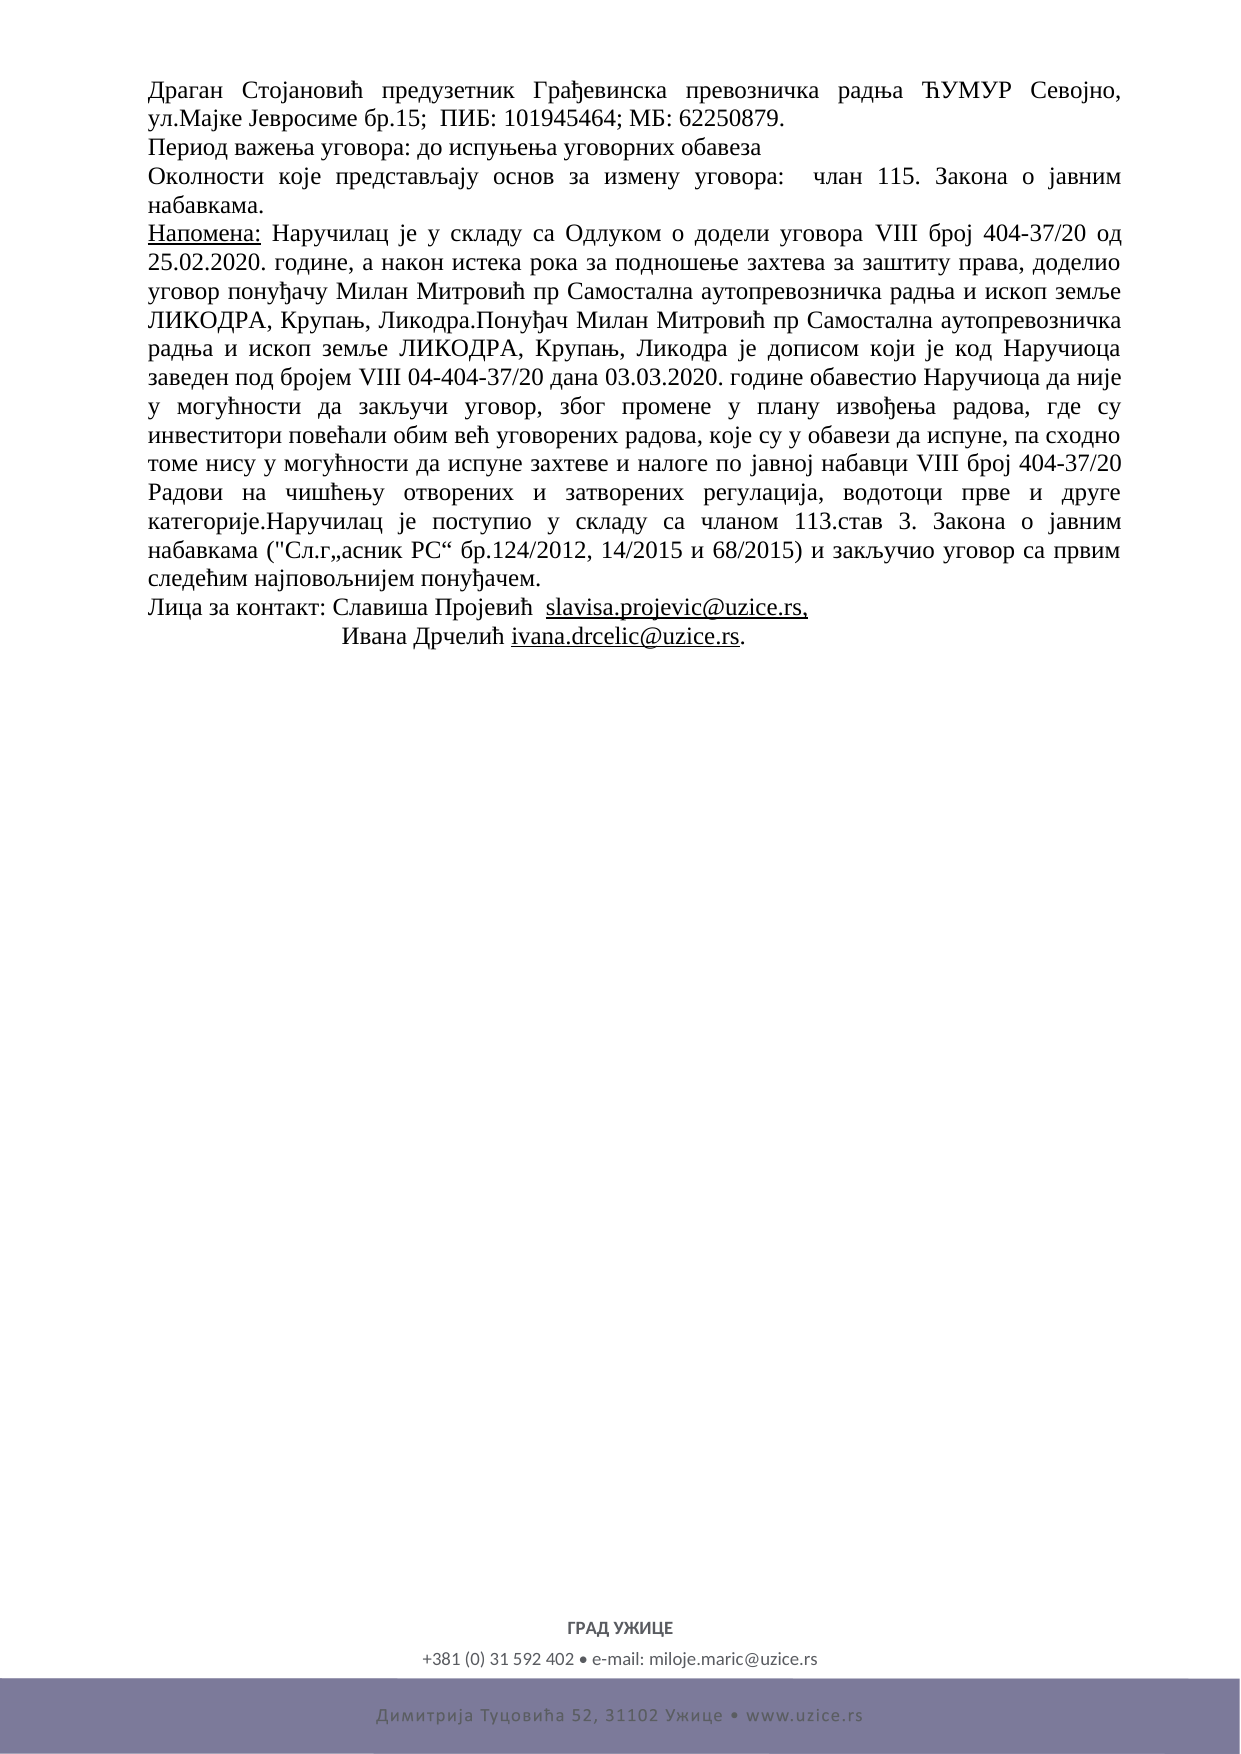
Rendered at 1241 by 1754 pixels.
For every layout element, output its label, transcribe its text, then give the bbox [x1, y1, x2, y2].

picture [0, 1677, 1240, 1754]
text Драган Стојановић предузетник Грађевинска превозничка радња ЋУМУР Севојно, ул.Мајке Јевросиме бр.15; ПИБ: 101945464; МБ: 62250879. [148, 75, 1122, 132]
text Период важења уговора: до испуњења уговорних обавеза [148, 132, 1122, 161]
text Ивана Дрчелић ivana.drcelic@uzice.rs. [148, 621, 1122, 650]
text Лица за контакт: Славиша Пројевић slavisa.projevic@uzice.rs, [148, 592, 1122, 621]
text Околности које представљају основ за измену уговора: члан 115. Закона о јавним набавкама. [148, 161, 1122, 218]
text Напомена: Наручилац је у складу са Одлуком о додели уговора VIII број 404-37/20 од 25.02.2020. године, а након истека рока за подношење захтева за заштиту права, доделио уговор понуђачу Милан Митровић пр Самостална аутопревозничка радња и ископ земље ЛИКОДРА, Крупањ, Ликодра.Понуђач Милан Митровић пр Самостална аутопревозничка радња и ископ земље ЛИКОДРА, Крупањ, Ликодра је дописом који је код Наручиоца заведен под бројем VIII 04-404-37/20 дана 03.03.2020. године обавестио Наручиоца да није у могућности да закључи уговор, због промене у плану извођења радова, где су инвеститори повећали обим већ уговорених радова, које су у обавези да испуне, па сходно томе нису у могућности да испуне захтеве и налоге по jавној набавци VIII број 404-37/20 Радови на чишћењу отворених и затворених регулација, водотоци прве и друге категорије.Наручилац је поступио у складу са чланом 113.став 3. Закона о јавним набавкама ("Сл.г„асник РС“ бр.124/2012, 14/2015 и 68/2015) и закључио уговор са првим следећим најповољнијем понуђачем. [148, 218, 1122, 592]
